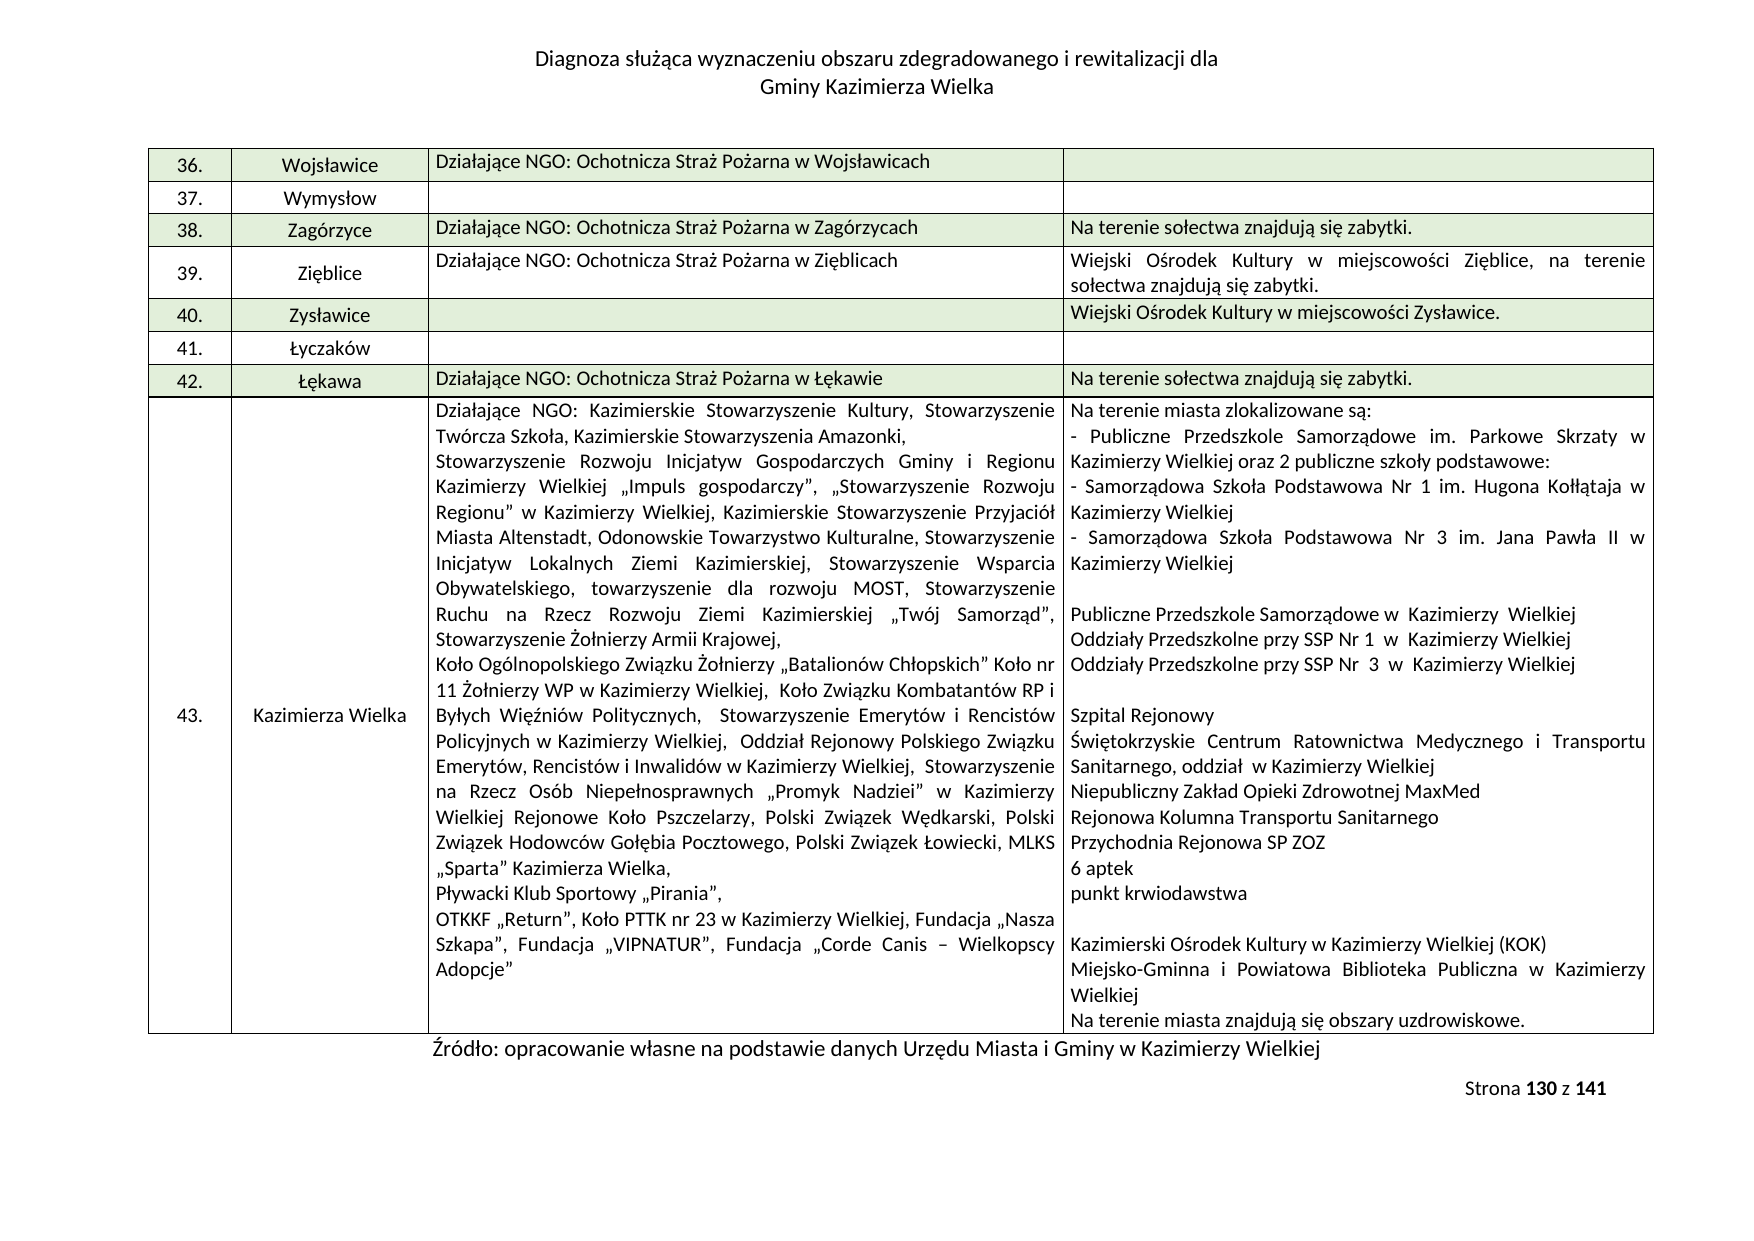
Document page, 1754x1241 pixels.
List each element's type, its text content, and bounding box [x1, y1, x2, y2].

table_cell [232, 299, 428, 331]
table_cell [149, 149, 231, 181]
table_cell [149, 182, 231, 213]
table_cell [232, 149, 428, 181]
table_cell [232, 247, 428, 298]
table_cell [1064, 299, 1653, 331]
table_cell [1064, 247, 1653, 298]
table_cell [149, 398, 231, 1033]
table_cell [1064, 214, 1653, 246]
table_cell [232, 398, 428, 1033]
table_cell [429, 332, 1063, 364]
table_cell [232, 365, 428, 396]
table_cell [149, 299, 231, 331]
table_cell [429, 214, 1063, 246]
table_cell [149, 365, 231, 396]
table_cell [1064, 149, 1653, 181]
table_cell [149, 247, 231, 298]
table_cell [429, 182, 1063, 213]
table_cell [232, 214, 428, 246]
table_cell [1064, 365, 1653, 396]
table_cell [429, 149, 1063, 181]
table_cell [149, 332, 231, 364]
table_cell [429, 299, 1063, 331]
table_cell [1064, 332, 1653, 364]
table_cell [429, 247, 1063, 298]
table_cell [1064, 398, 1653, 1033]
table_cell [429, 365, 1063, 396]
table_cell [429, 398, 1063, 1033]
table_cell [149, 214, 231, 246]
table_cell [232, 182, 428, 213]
text Źródło: opracowanie własne na podstawie danych Urzędu Miasta i Gminy w Kazimierzy Wielkiej [148, 1034, 1606, 1062]
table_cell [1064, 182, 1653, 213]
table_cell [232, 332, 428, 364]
